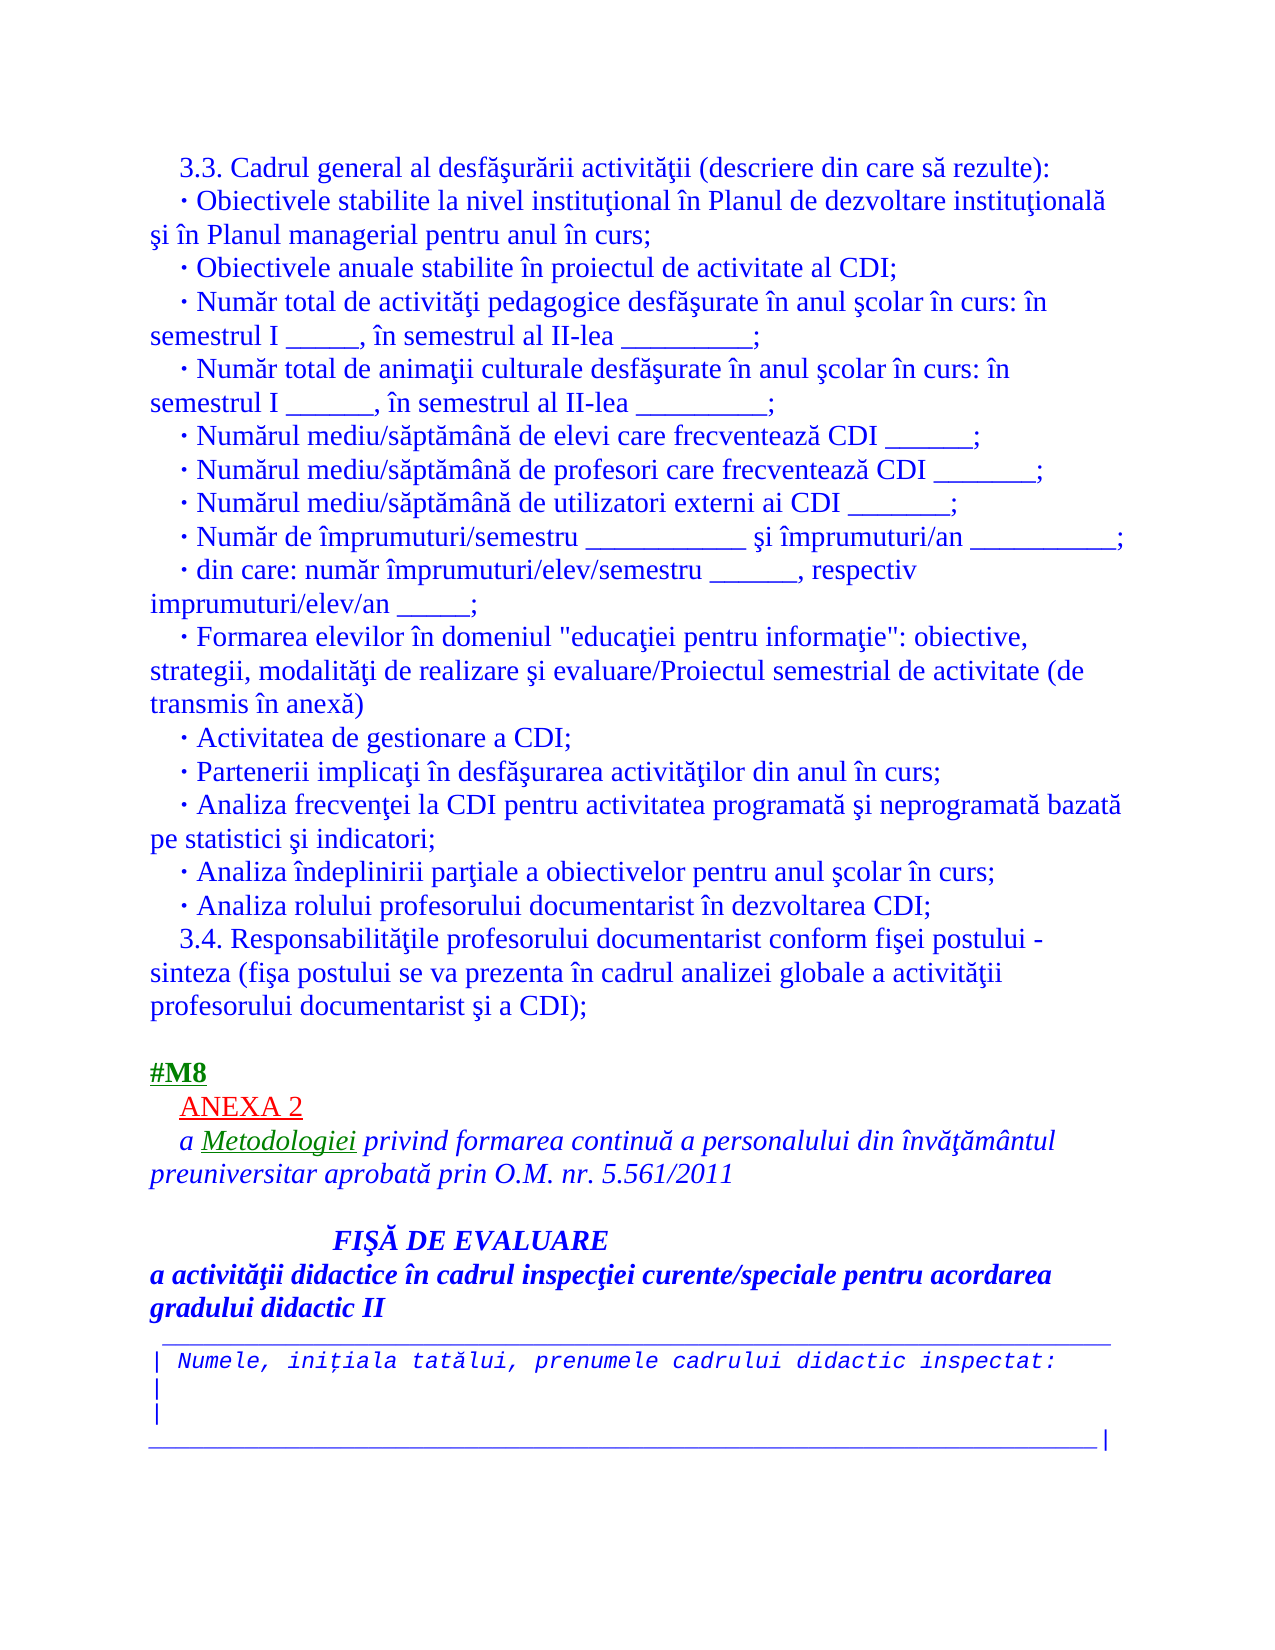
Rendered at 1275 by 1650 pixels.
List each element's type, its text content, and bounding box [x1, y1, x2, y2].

text · Analiza îndeplinirii parţiale a obiectivelor pentru anul şcolar în curs; [150, 854, 1125, 888]
text · Partenerii implicaţi în desfăşurarea activităţilor din anul în curs; [150, 754, 1125, 787]
text | Numele, iniţiala tatălui, prenumele cadrului didactic inspectat: | [150, 1350, 1125, 1402]
text #M8 [150, 1056, 1125, 1089]
text _____________________________________________________________________ [150, 1324, 1125, 1350]
text 3.3. Cadrul general al desfăşurării activităţii (descriere din care să rezulte): [150, 150, 1125, 183]
text · Numărul mediu/săptămână de elevi care frecventează CDI ______; [150, 418, 1125, 452]
text · Formarea elevilor în domeniul "educaţiei pentru informaţie": obiective, strategii, modalităţi de realizare şi evaluare/Proiectul semestrial de activitate (de transmis în anexă) [150, 619, 1125, 720]
text · Număr total de animaţii culturale desfăşurate în anul şcolar în curs: în semestrul I ______, în semestrul al II-lea _________; [150, 351, 1125, 418]
text · Obiectivele anuale stabilite în proiectul de activitate al CDI; [150, 251, 1125, 284]
text · din care: număr împrumuturi/elev/semestru ______, respectiv imprumuturi/elev/an _____; [150, 552, 1125, 619]
text · Număr total de activităţi pedagogice desfăşurate în anul şcolar în curs: în semestrul I _____, în semestrul al II-lea _________; [150, 284, 1125, 351]
text · Analiza rolului profesorului documentarist în dezvoltarea CDI; [150, 888, 1125, 921]
text FIŞĂ DE EVALUARE [150, 1223, 1125, 1257]
text a Metodologiei privind formarea continuă a personalului din învăţământul preuniversitar aprobată prin O.M. nr. 5.561/2011 [150, 1123, 1125, 1190]
text 3.4. Responsabilităţile profesorului documentarist conform fişei postului - sinteza (fişa postului se va prezenta în cadrul analizei globale a activităţii profesorului documentarist şi a CDI); [150, 921, 1125, 1022]
text a activităţii didactice în cadrul inspecţiei curente/speciale pentru acordarea gradului didactic II [150, 1257, 1125, 1324]
text · Activitatea de gestionare a CDI; [150, 720, 1125, 754]
text · Obiectivele stabilite la nivel instituţional în Planul de dezvoltare instituţională şi în Planul managerial pentru anul în curs; [150, 183, 1125, 251]
text ANEXA 2 [150, 1089, 1125, 1123]
text · Analiza frecvenţei la CDI pentru activitatea programată şi neprogramată bazată pe statistici şi indicatori; [150, 787, 1125, 854]
text · Număr de împrumuturi/semestru ___________ şi împrumuturi/an __________; [150, 519, 1125, 552]
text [150, 1402, 1125, 1454]
text · Numărul mediu/săptămână de utilizatori externi ai CDI _______; [150, 485, 1125, 519]
text · Numărul mediu/săptămână de profesori care frecventează CDI _______; [150, 452, 1125, 485]
